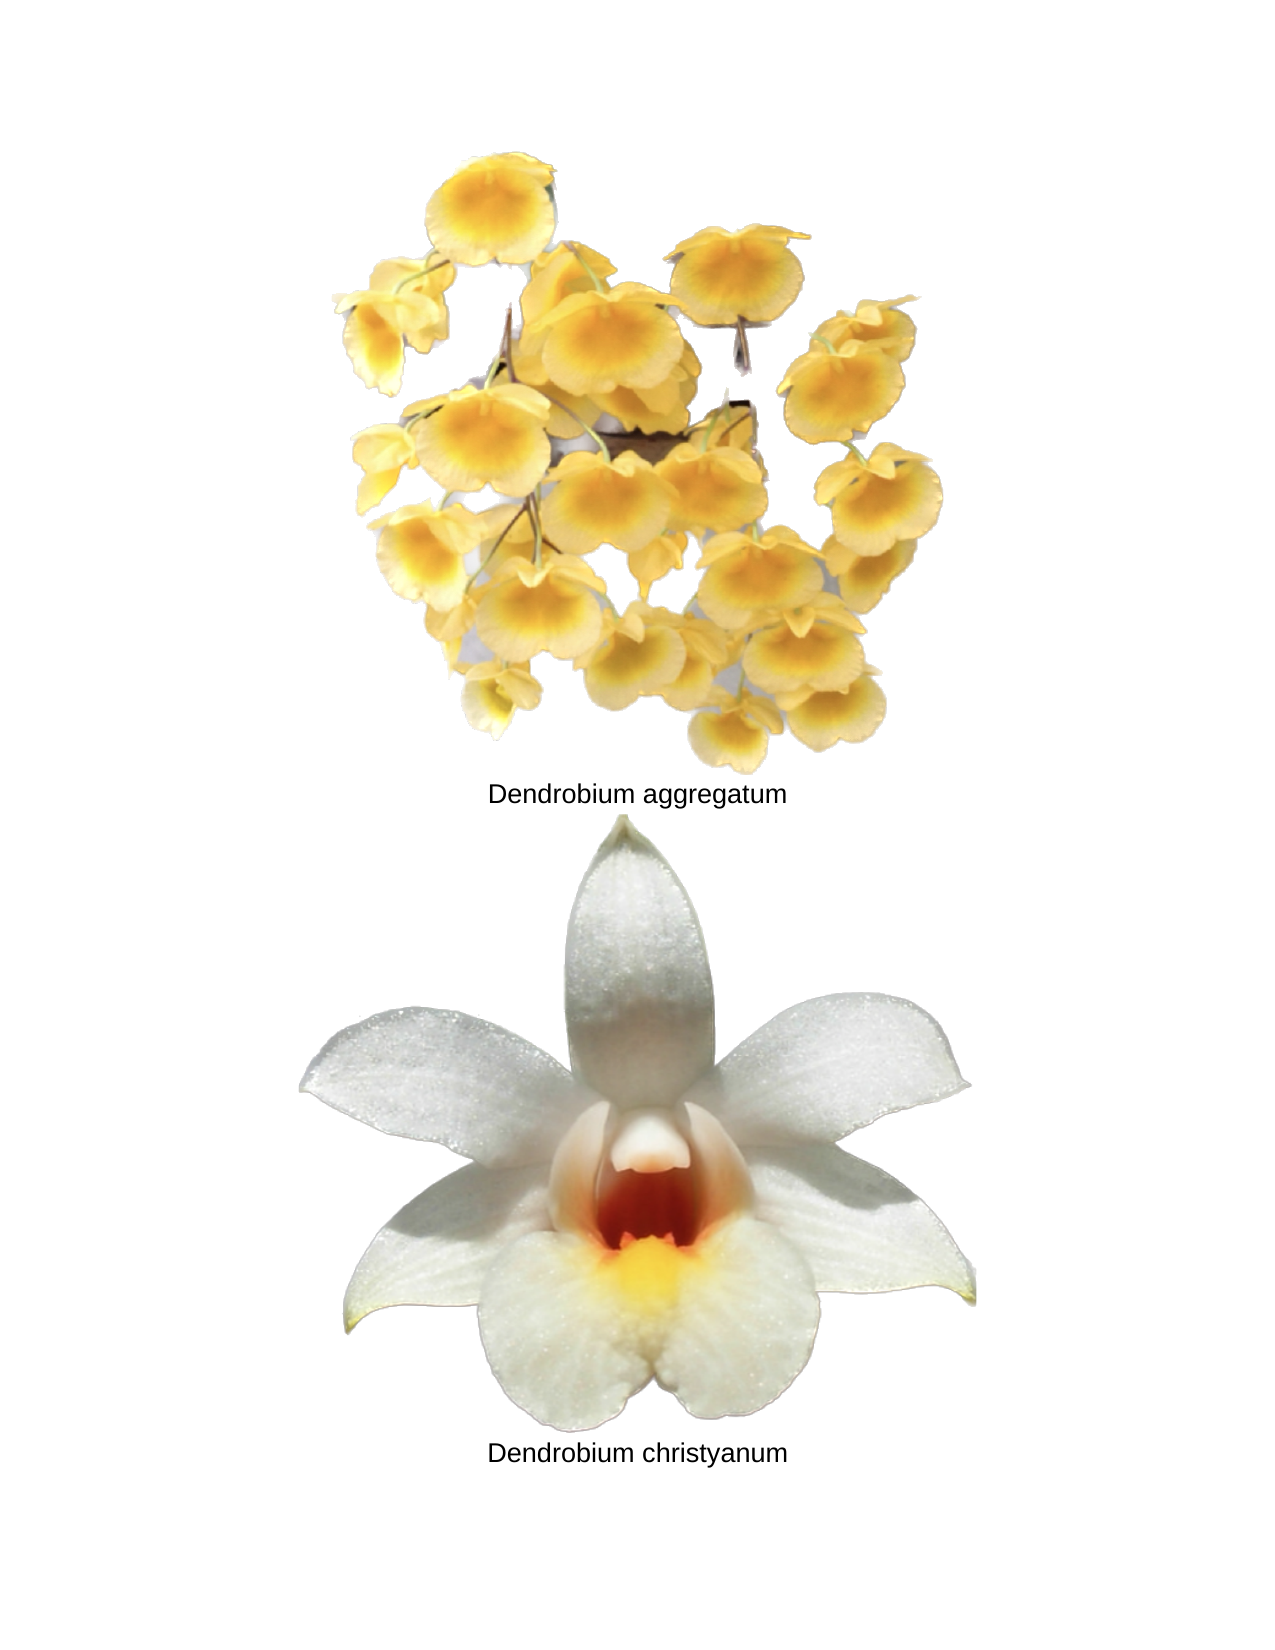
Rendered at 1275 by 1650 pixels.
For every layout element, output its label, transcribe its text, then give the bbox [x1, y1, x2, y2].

text Dendrobium christyanum [150, 1437, 1125, 1468]
picture [298, 814, 977, 1433]
text Dendrobium aggregatum [150, 778, 1125, 809]
picture [331, 150, 944, 775]
